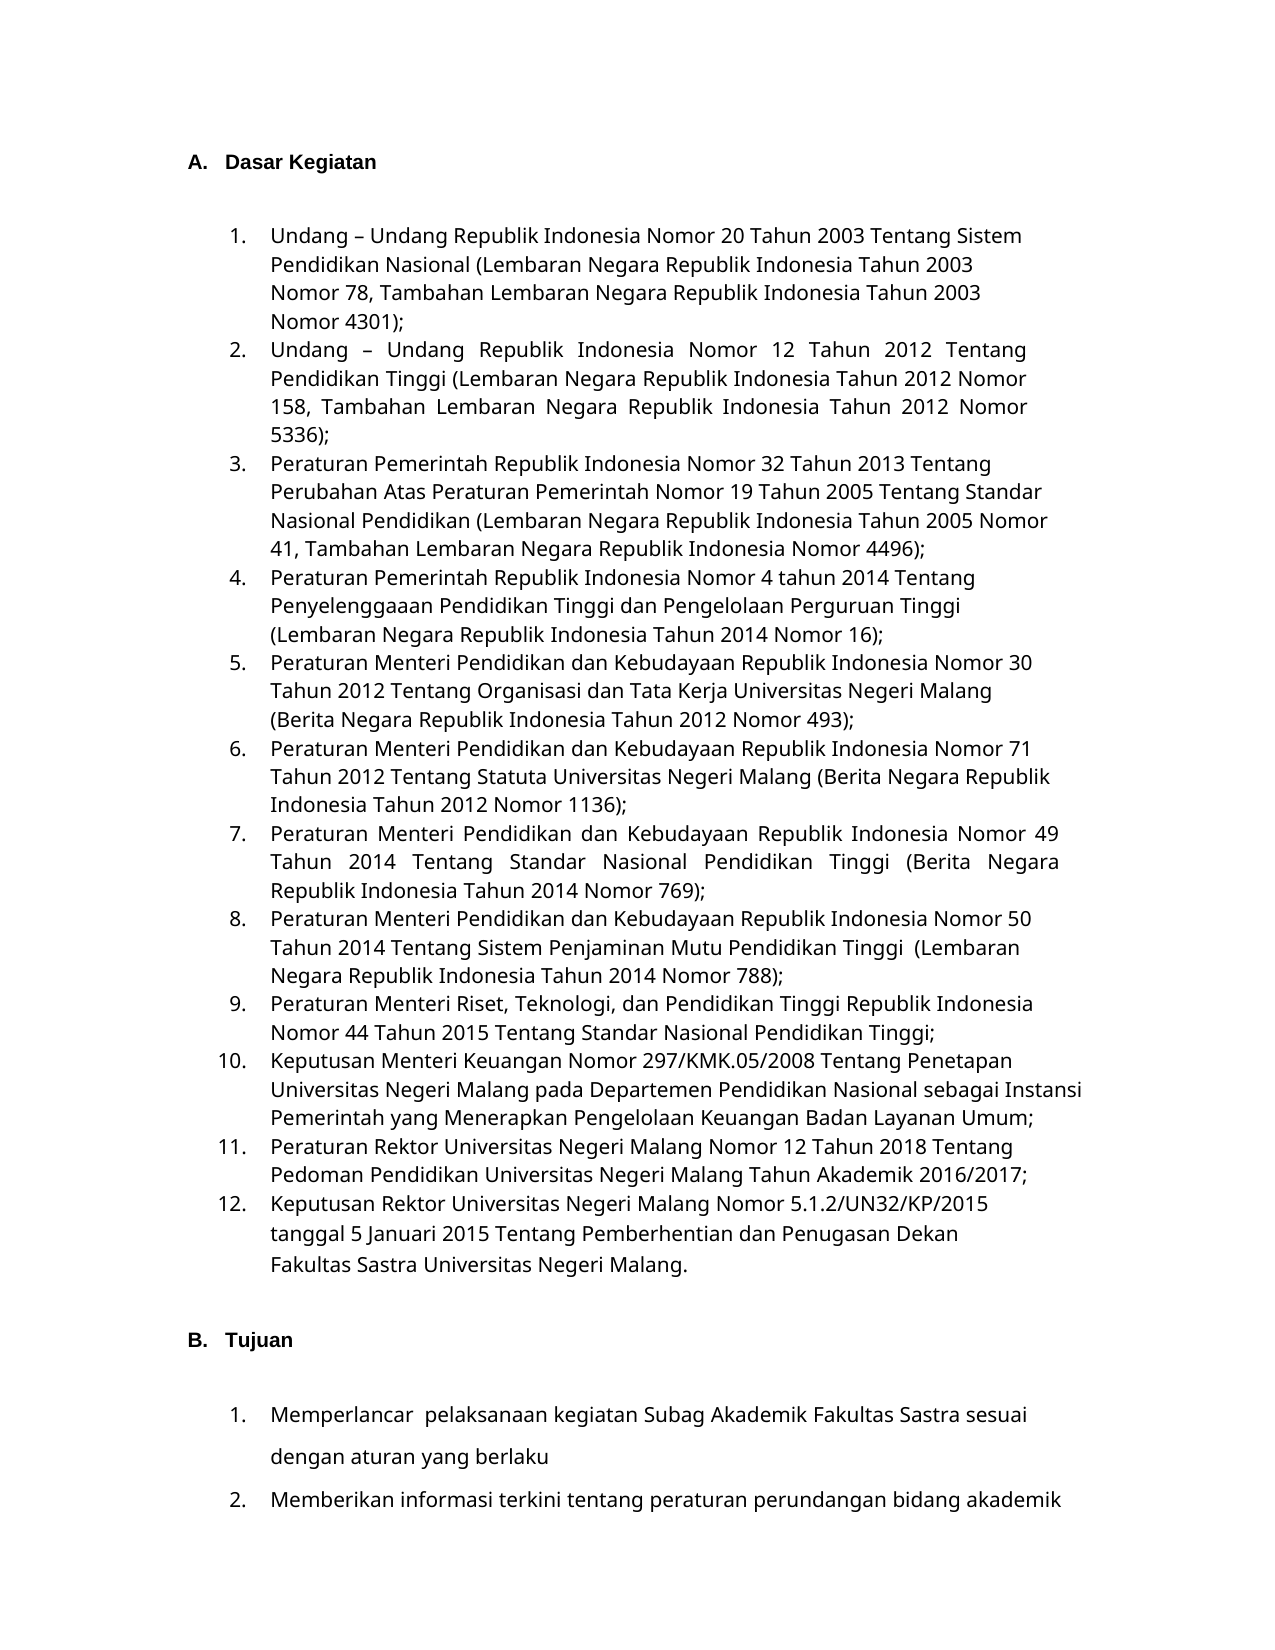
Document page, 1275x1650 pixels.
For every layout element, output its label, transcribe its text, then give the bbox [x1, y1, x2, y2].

list Keputusan Menteri Keuangan Nomor 297/KMK.05/2008 Tentang Penetapan Universitas Negeri Malang pada Departemen Pendidikan Nasional sebagai Instansi Pemerintah yang Menerapkan Pengelolaan Keuangan Badan Layanan Umum; [217, 1046, 1085, 1132]
list Peraturan Rektor Universitas Negeri Malang Nomor 12 Tahun 2018 Tentang Pedoman Pendidikan Universitas Negeri Malang Tahun Akademik 2016/2017; [217, 1132, 1071, 1189]
list Peraturan Pemerintah Republik Indonesia Nomor 32 Tahun 2013 Tentang Perubahan Atas Peraturan Pemerintah Nomor 19 Tahun 2005 Tentang Standar Nasional Pendidikan (Lembaran Negara Republik Indonesia Tahun 2005 Nomor 41, Tambahan Lembaran Negara Republik Indonesia Nomor 4496); [229, 449, 1062, 563]
list Undang – Undang Republik Indonesia Nomor 20 Tahun 2003 Tentang Sistem Pendidikan Nasional (Lembaran Negara Republik Indonesia Tahun 2003 Nomor 78, Tambahan Lembaran Negara Republik Indonesia Tahun 2003 Nomor 4301); [229, 221, 1043, 335]
subtitle Dasar Kegiatan [187, 149, 1185, 173]
list Peraturan Menteri Pendidikan dan Kebudayaan Republik Indonesia Nomor 49 Tahun 2014 Tentang Standar Nasional Pendidikan Tinggi (Berita Negara Republik Indonesia Tahun 2014 Nomor 769); [229, 819, 1059, 904]
list Peraturan Pemerintah Republik Indonesia Nomor 4 tahun 2014 Tentang Penyelenggaaan Pendidikan Tinggi dan Pengelolaan Perguruan Tinggi (Lembaran Negara Republik Indonesia Tahun 2014 Nomor 16); [229, 563, 1032, 648]
list Keputusan Rektor Universitas Negeri Malang Nomor 5.1.2/UN32/KP/2015 tanggal 5 Januari 2015 Tentang Pemberhentian dan Penugasan Dekan Fakultas Sastra Universitas Negeri Malang. [217, 1189, 1043, 1278]
list Peraturan Menteri Pendidikan dan Kebudayaan Republik Indonesia Nomor 30 Tahun 2012 Tentang Organisasi dan Tata Kerja Universitas Negeri Malang (Berita Negara Republik Indonesia Tahun 2012 Nomor 493); [229, 648, 1054, 733]
subtitle Tujuan [187, 1328, 1185, 1352]
list Peraturan Menteri Pendidikan dan Kebudayaan Republik Indonesia Nomor 71 Tahun 2012 Tentang Statuta Universitas Negeri Malang (Berita Negara Republik Indonesia Tahun 2012 Nomor 1136); [229, 734, 1054, 819]
list Memberikan informasi terkini tentang peraturan perundangan bidang akademik [229, 1485, 1185, 1513]
list Peraturan Menteri Pendidikan dan Kebudayaan Republik Indonesia Nomor 50 Tahun 2014 Tentang Sistem Penjaminan Mutu Pendidikan Tinggi (Lembaran Negara Republik Indonesia Tahun 2014 Nomor 788); [229, 904, 1081, 989]
list Peraturan Menteri Riset, Teknologi, dan Pendidikan Tinggi Republik Indonesia Nomor 44 Tahun 2015 Tentang Standar Nasional Pendidikan Tinggi; [229, 989, 1061, 1046]
list Memperlancar pelaksanaan kegiatan Subag Akademik Fakultas Sastra sesuai dengan aturan yang berlaku [229, 1400, 1072, 1471]
list Undang – Undang Republik Indonesia Nomor 12 Tahun 2012 Tentang Pendidikan Tinggi (Lembaran Negara Republik Indonesia Tahun 2012 Nomor 158, Tambahan Lembaran Negara Republik Indonesia Tahun 2012 Nomor 5336); [229, 335, 1028, 449]
